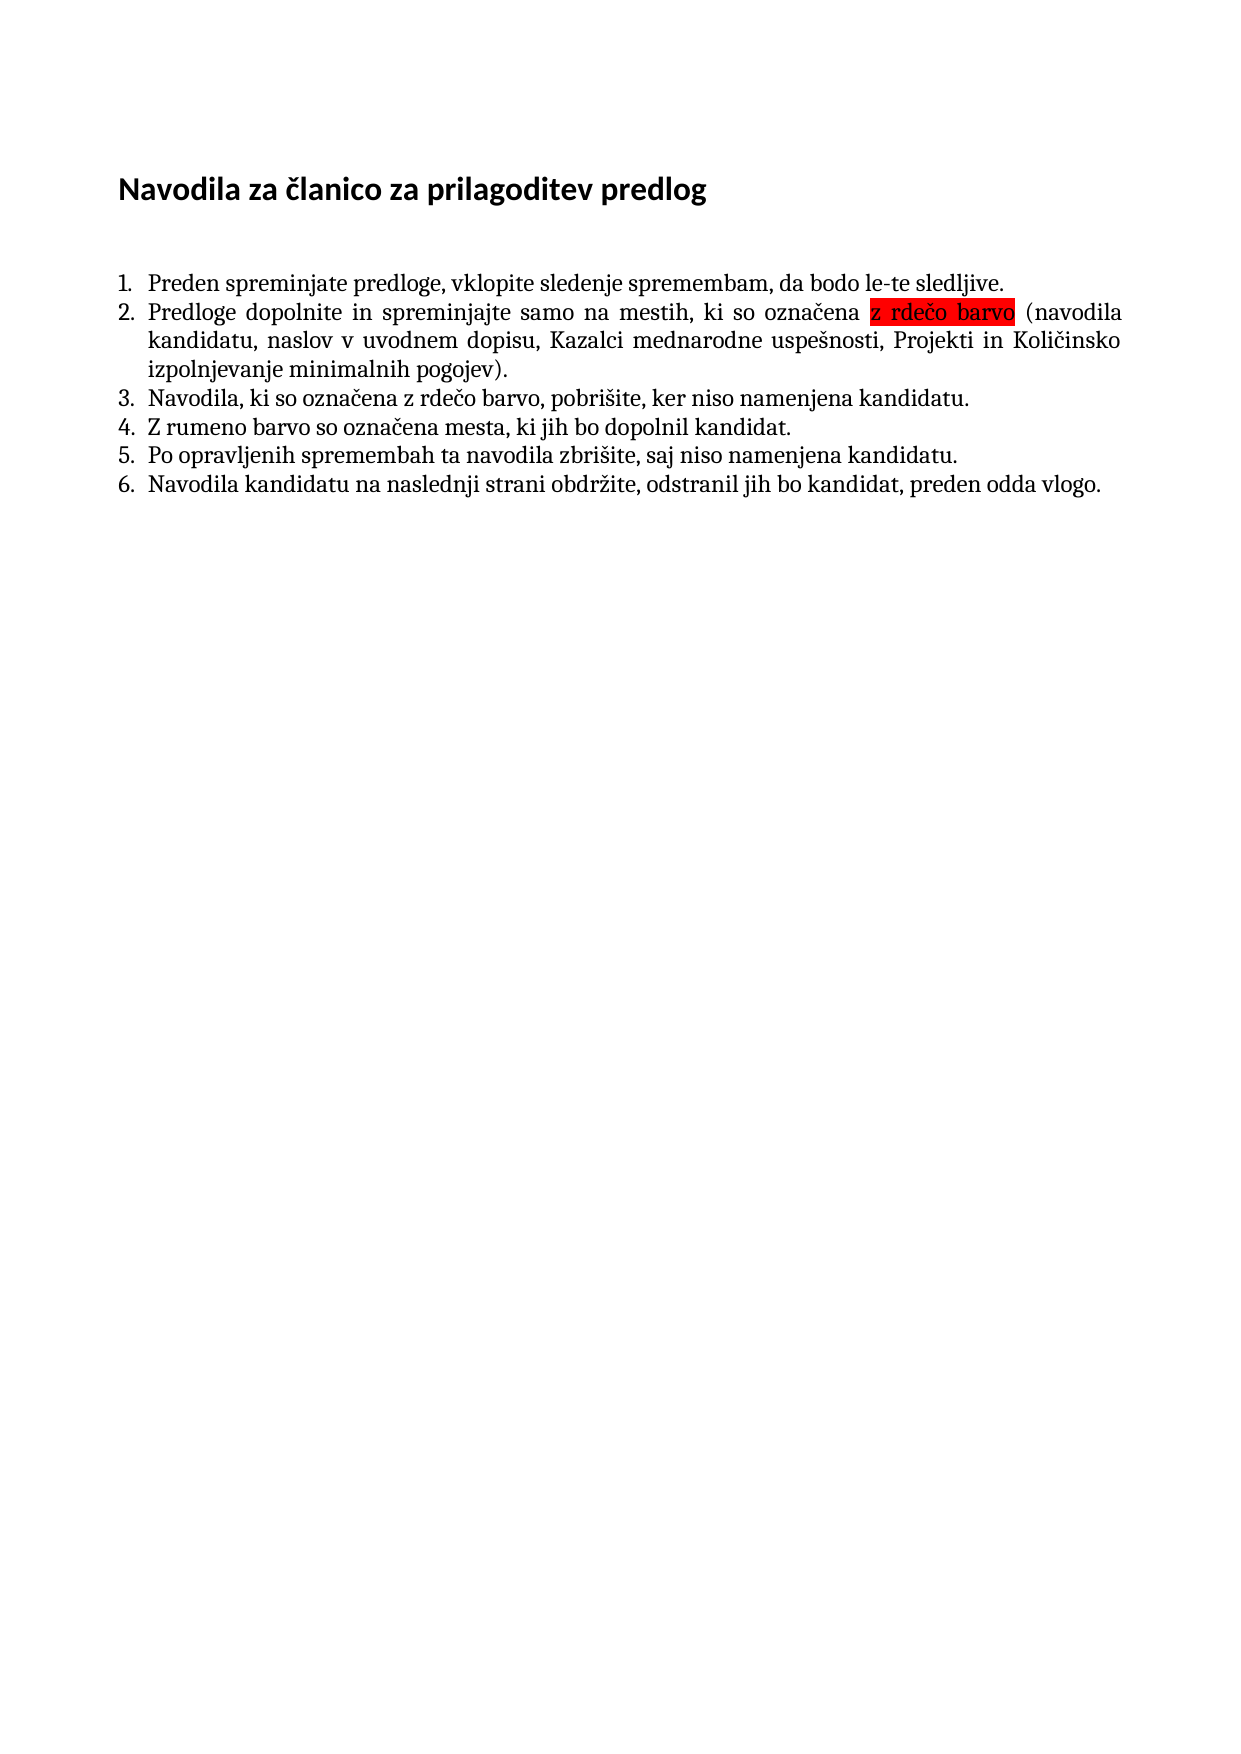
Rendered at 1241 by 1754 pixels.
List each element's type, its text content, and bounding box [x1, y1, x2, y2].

list Navodila, ki so označena z rdečo barvo, pobrišite, ker niso namenjena kandidatu. [118, 384, 1122, 413]
list Navodila kandidatu na naslednji strani obdržite, odstranil jih bo kandidat, preden odda vlogo. [118, 470, 1122, 499]
list Predloge dopolnite in spreminjajte samo na mestih, ki so označena z rdečo barvo (navodila kandidatu, naslov v uvodnem dopisu, Kazalci mednarodne uspešnosti, Projekti in Količinsko izpolnjevanje minimalnih pogojev). [118, 298, 1122, 384]
list Z rumeno barvo so označena mesta, ki jih bo dopolnil kandidat. [118, 413, 1122, 441]
list Po opravljenih spremembah ta navodila zbrišite, saj niso namenjena kandidatu. [118, 441, 1122, 470]
list Preden spreminjate predloge, vklopite sledenje spremembam, da bodo le-te sledljive. [118, 269, 1122, 298]
subtitle Navodila za članico za prilagoditev predlog [118, 168, 1122, 209]
